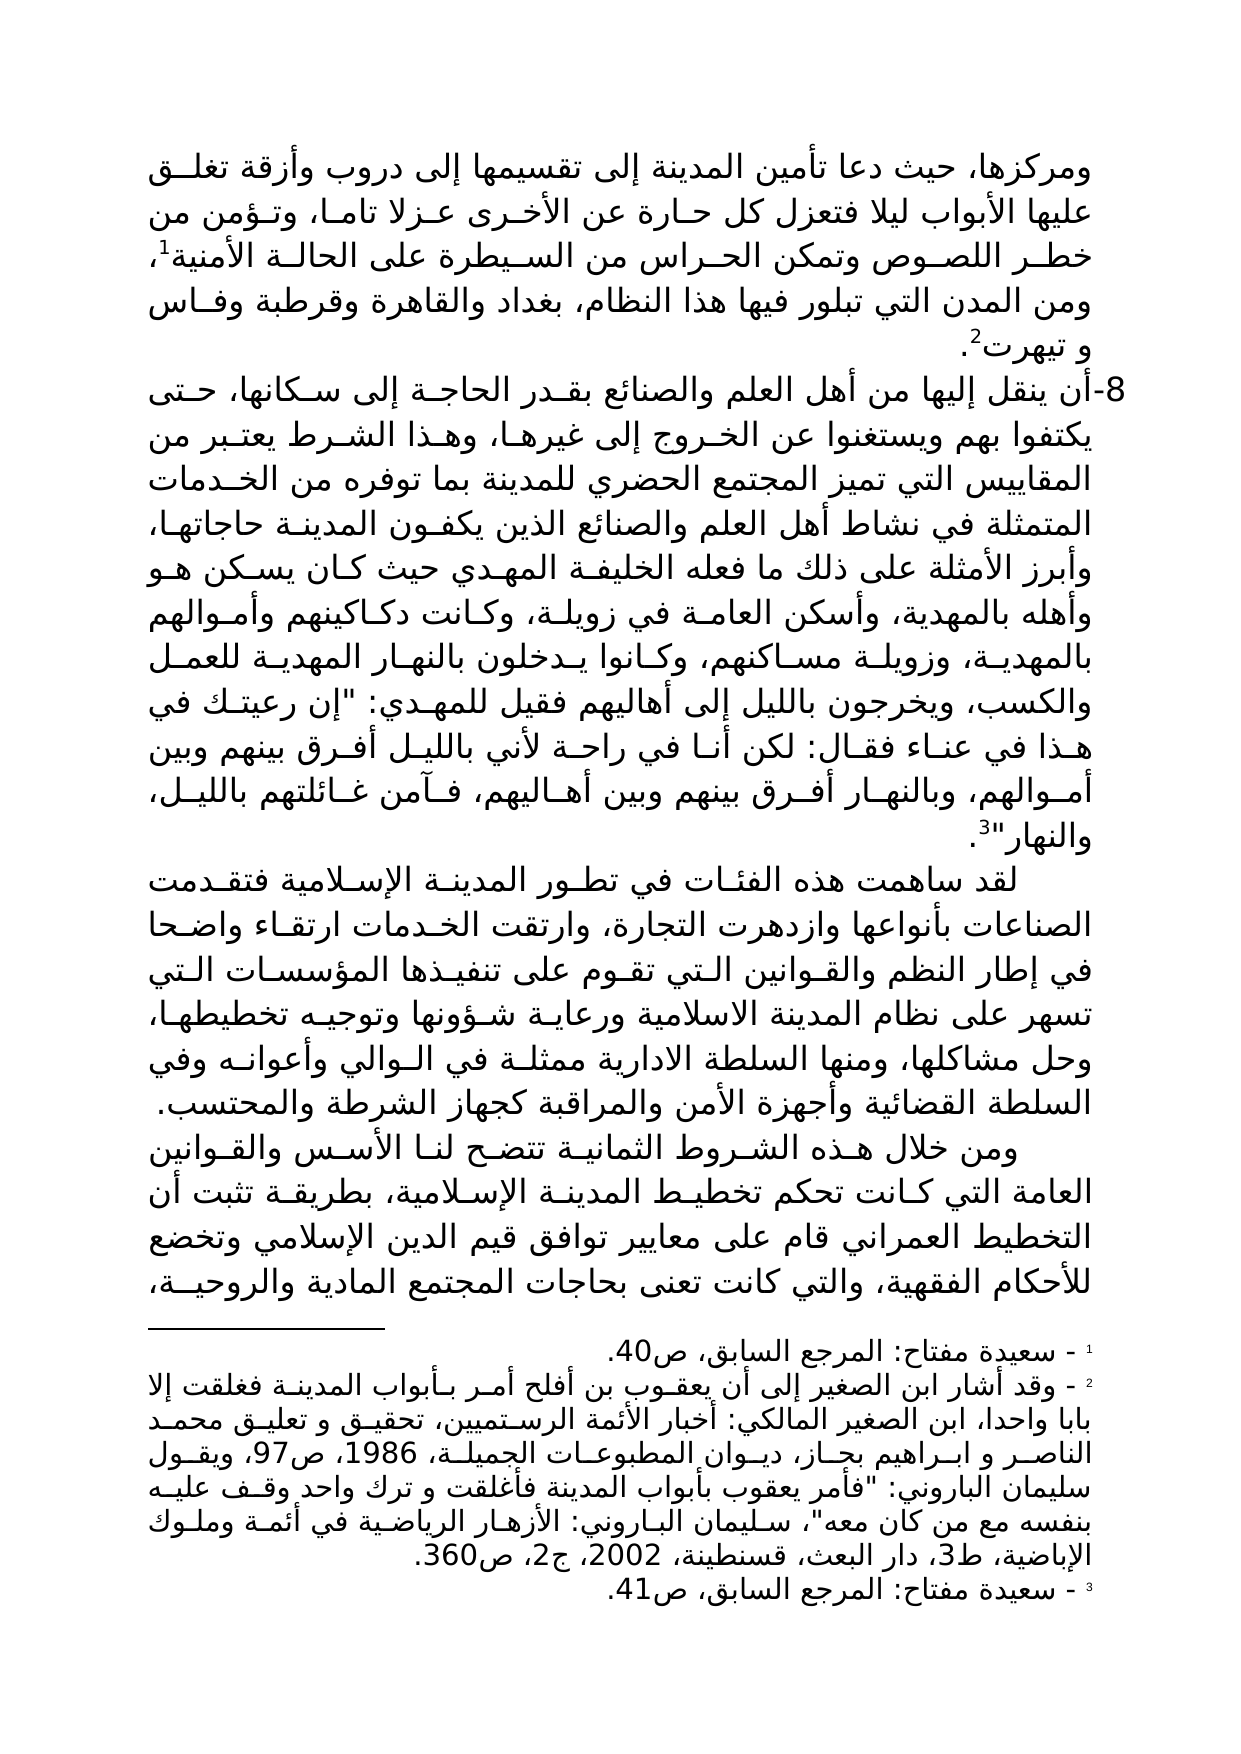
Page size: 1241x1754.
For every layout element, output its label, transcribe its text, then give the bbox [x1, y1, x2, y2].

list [148, 1128, 1093, 1301]
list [148, 148, 1093, 365]
list لقد ساهمت هذه الفئات في تطور المدينة الإسلامية فتقدمت الصناعات بأنواعها وازدهرت التجارة، وارتقت الخدمات ارتقاء واضحا في إطار النظم والقوانين التي تقوم على تنفيذها المؤسسات التي تسهر على نظام المدينة الاسلامية ورعاية شؤونها وتوجيه تخطيطها، وحل مشاكلها، ومنها السلطة الادارية ممثلة في الوالي وأعوانه وفي السلطة القضائية وأجهزة الأمن والمراقبة كجهاز الشرطة والمحتسب. [148, 861, 1093, 1123]
list أن ينقل إليها من أهل العلم والصنائع بقدر الحاجة إلى سكانها، حتى يكتفوا بهم ويستغنوا عن الخروج إلى غيرها، وهذا الشرط يعتبر من المقاييس التي تميز المجتمع الحضري للمدينة بما توفره من الخدمات المتمثلة في نشاط أهل العلم والصنائع الذين يكفون المدينة حاجاتها، وأبرز الأمثلة على ذلك ما فعله الخليفة المهدي حيث كان يسكن هو وأهله بالمهدية، وأسكن العامة في زويلة، وكانت دكاكينهم وأموالهم بالمهدية، وزويلة مساكنهم، وكانوا يدخلون بالنهار المهدية للعمل والكسب، ويخرجون بالليل إلى أهاليهم فقيل للمهدي: "إن رعيتك في هذا في عناء فقال: لكن أنا في راحة لأني بالليل أفرق بينهم وبين أموالهم، وبالنهار أفرق بينهم وبين أهاليهم، فآمن غائلتهم بالليل، والنهار". [148, 371, 1093, 855]
